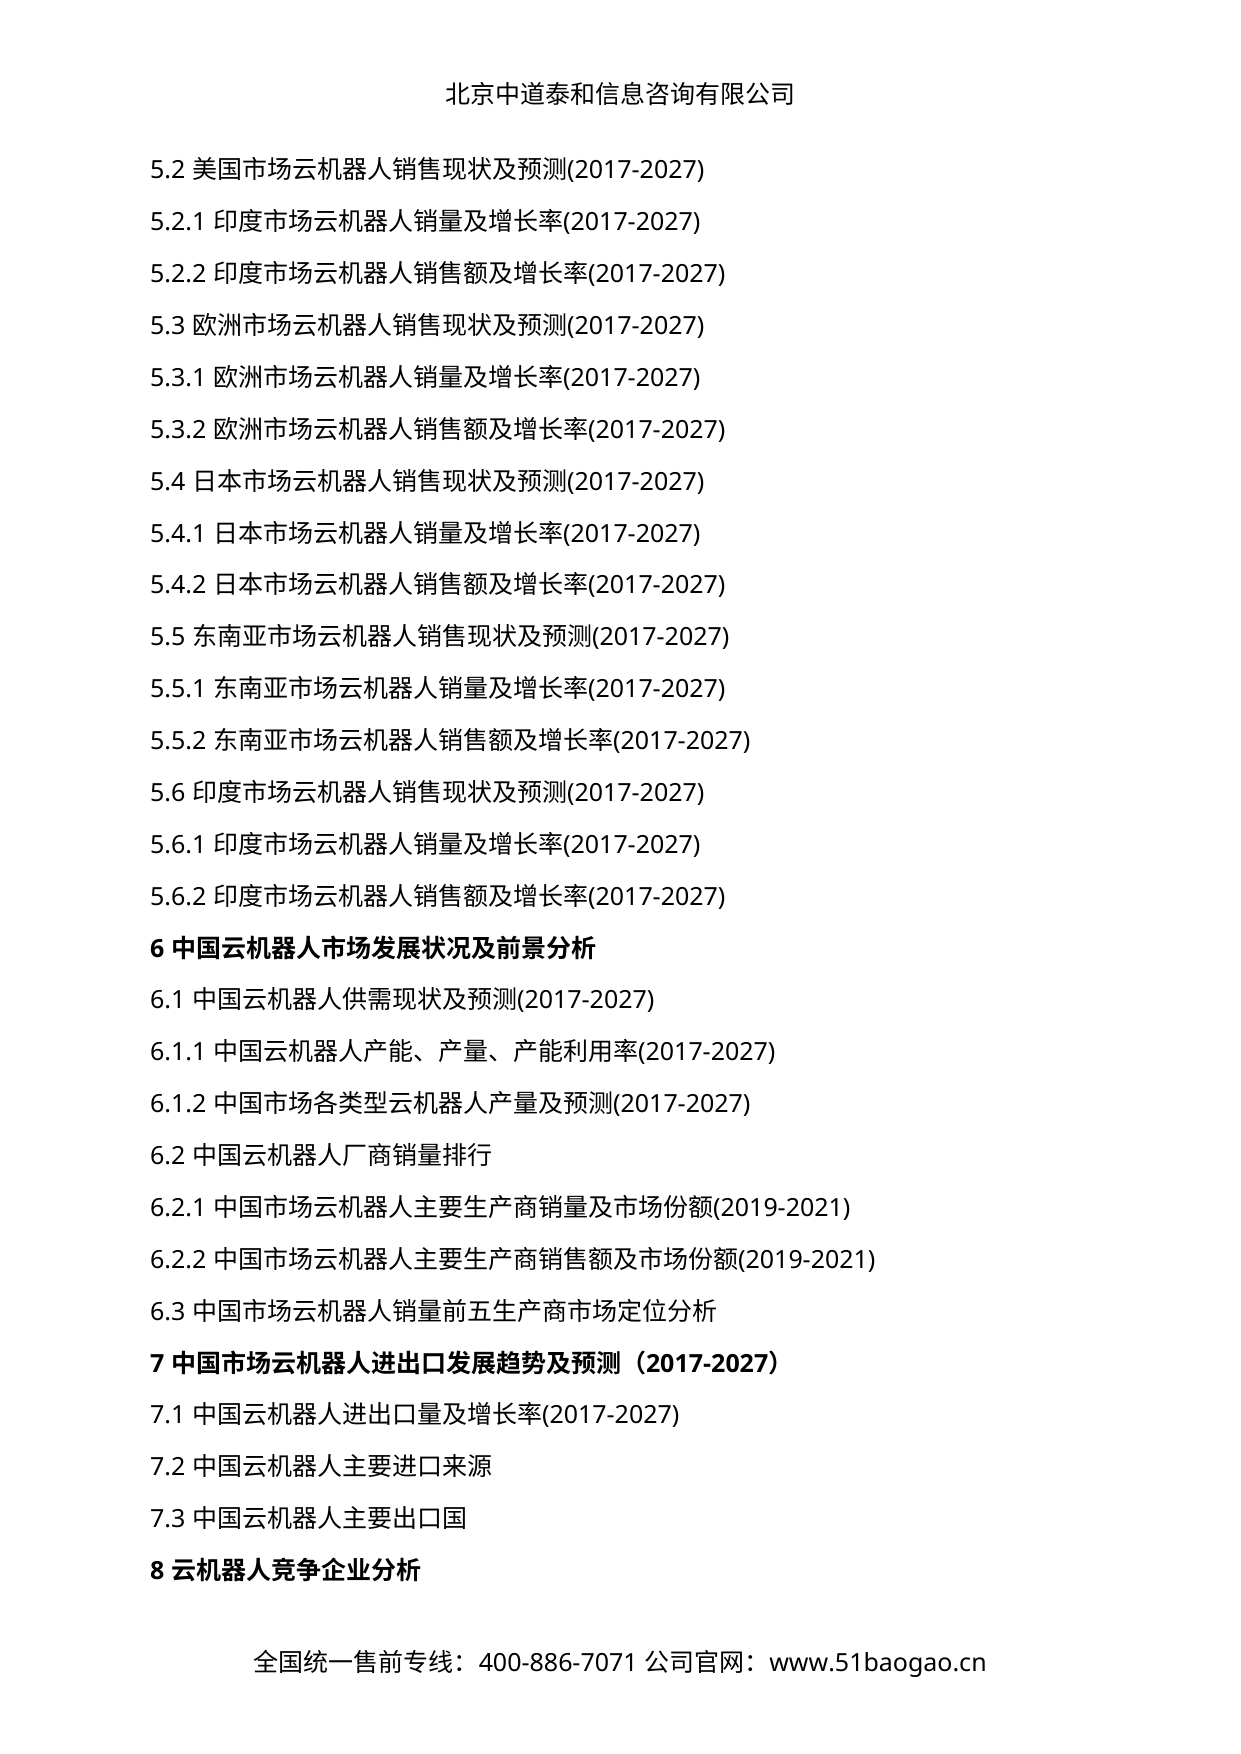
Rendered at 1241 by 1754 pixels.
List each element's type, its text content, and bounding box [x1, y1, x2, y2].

text 5.5 东南亚市场云机器人销售现状及预测(2017-2027) [150, 617, 1090, 653]
text 7.1 中国云机器人进出口量及增长率(2017-2027) [150, 1395, 1090, 1431]
text 6.1.1 中国云机器人产能、产量、产能利用率(2017-2027) [150, 1032, 1090, 1068]
text 5.3 欧洲市场云机器人销售现状及预测(2017-2027) [150, 306, 1090, 342]
text 5.4 日本市场云机器人销售现状及预测(2017-2027) [150, 461, 1090, 497]
text 6.2.1 中国市场云机器人主要生产商销量及市场份额(2019-2021) [150, 1187, 1090, 1224]
text 5.3.2 欧洲市场云机器人销售额及增长率(2017-2027) [150, 409, 1090, 446]
text 8 云机器人竞争企业分析 [150, 1551, 1090, 1587]
text 5.5.1 东南亚市场云机器人销量及增长率(2017-2027) [150, 669, 1090, 705]
text 7.3 中国云机器人主要出口国 [150, 1499, 1090, 1535]
text 6.1 中国云机器人供需现状及预测(2017-2027) [150, 980, 1090, 1016]
text 5.2.1 印度市场云机器人销量及增长率(2017-2027) [150, 202, 1090, 238]
text 6.2 中国云机器人厂商销量排行 [150, 1136, 1090, 1172]
text 7.2 中国云机器人主要进口来源 [150, 1447, 1090, 1483]
text 6.3 中国市场云机器人销量前五生产商市场定位分析 [150, 1291, 1090, 1327]
text 7 中国市场云机器人进出口发展趋势及预测（2017-2027） [150, 1343, 1090, 1379]
text 6 中国云机器人市场发展状况及前景分析 [150, 928, 1090, 964]
text 5.2.2 印度市场云机器人销售额及增长率(2017-2027) [150, 254, 1090, 290]
text 5.5.2 东南亚市场云机器人销售额及增长率(2017-2027) [150, 721, 1090, 757]
text 5.6 印度市场云机器人销售现状及预测(2017-2027) [150, 772, 1090, 809]
text 6.1.2 中国市场各类型云机器人产量及预测(2017-2027) [150, 1084, 1090, 1120]
text 5.3.1 欧洲市场云机器人销量及增长率(2017-2027) [150, 357, 1090, 394]
text 5.4.2 日本市场云机器人销售额及增长率(2017-2027) [150, 565, 1090, 601]
text 5.2 美国市场云机器人销售现状及预测(2017-2027) [150, 150, 1090, 186]
text 5.4.1 日本市场云机器人销量及增长率(2017-2027) [150, 513, 1090, 549]
text 5.6.2 印度市场云机器人销售额及增长率(2017-2027) [150, 876, 1090, 912]
text 5.6.1 印度市场云机器人销量及增长率(2017-2027) [150, 824, 1090, 861]
text 6.2.2 中国市场云机器人主要生产商销售额及市场份额(2019-2021) [150, 1239, 1090, 1276]
